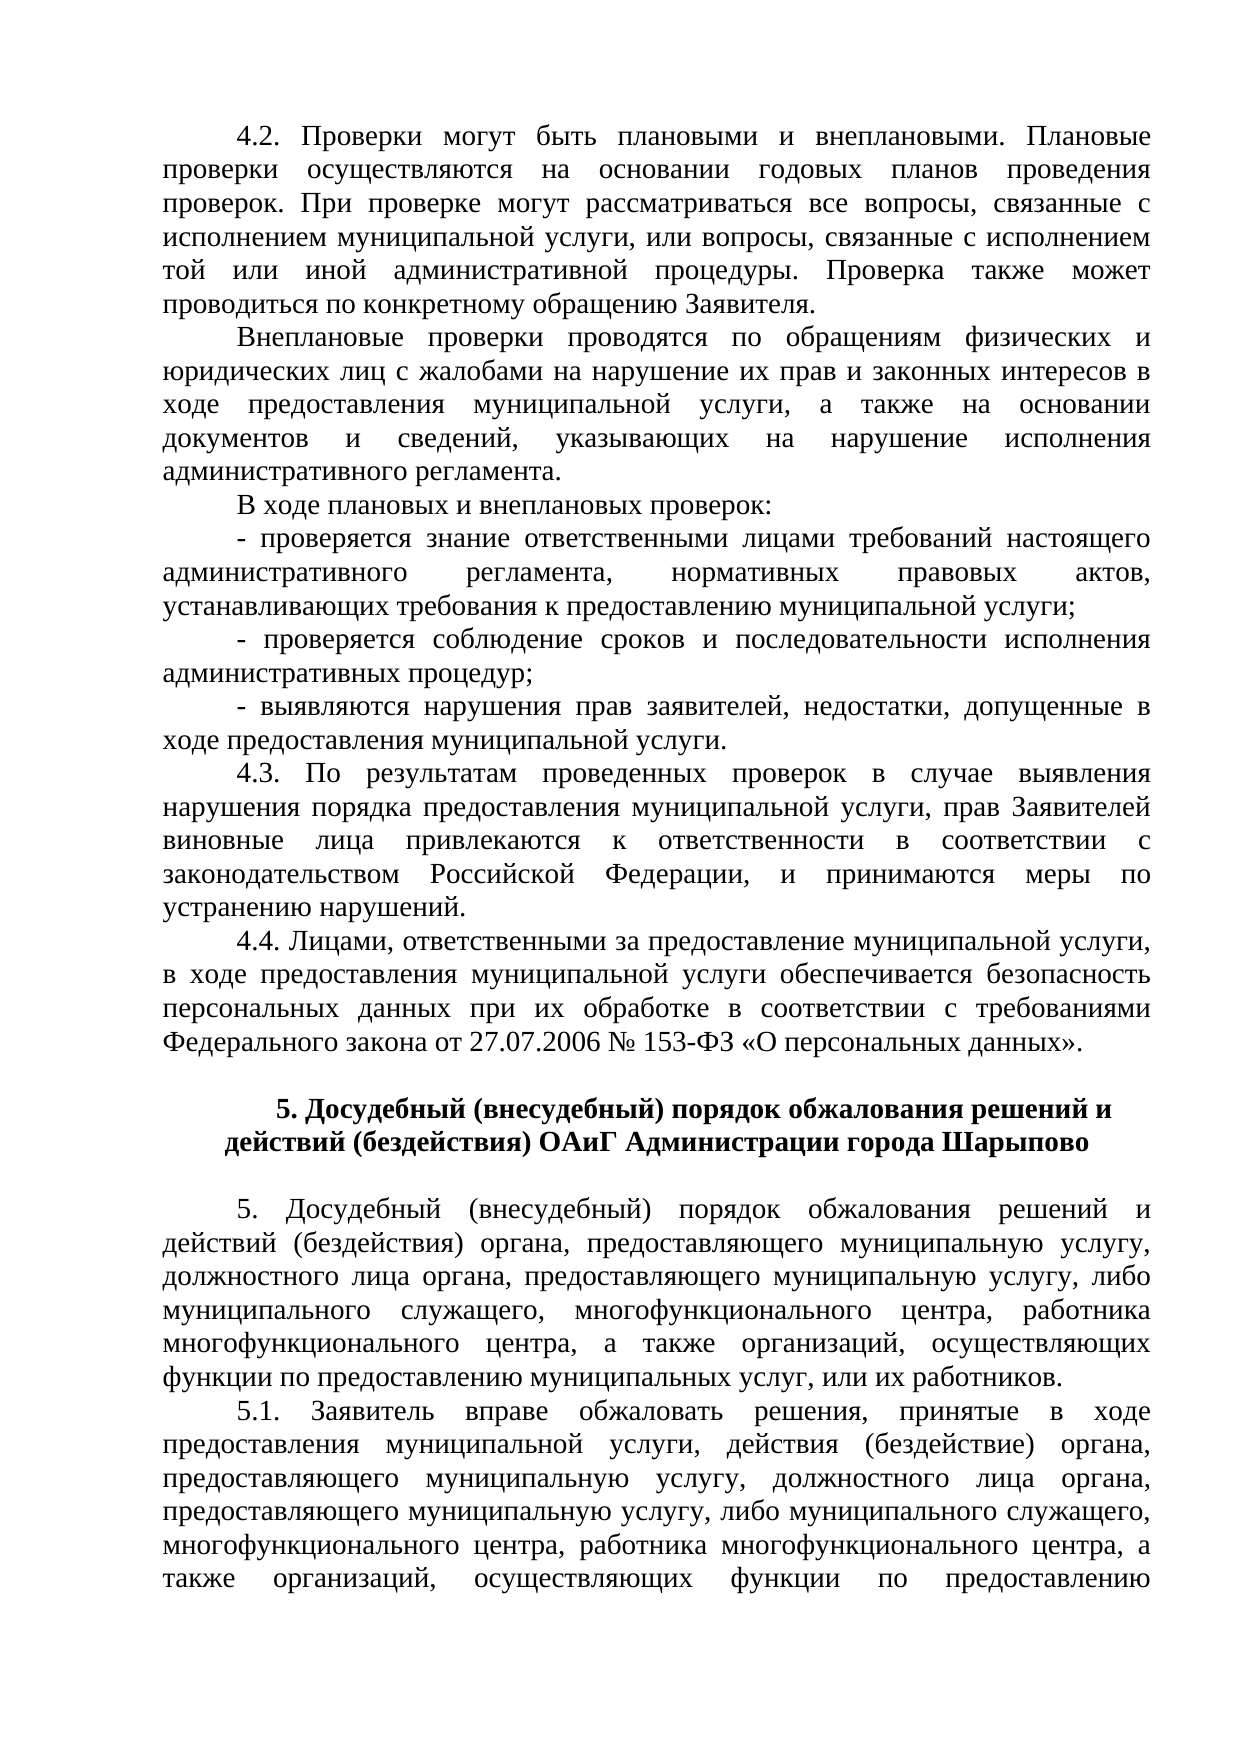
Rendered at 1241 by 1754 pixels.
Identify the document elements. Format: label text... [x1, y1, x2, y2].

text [162, 1393, 1152, 1594]
text 4.4. Лицами, ответственными за предоставление муниципальной услуги, в ходе предоставления муниципальной услуги обеспечивается безопасность персональных данных при их обработке в соответствии с требованиями Федерального закона от 27.07.2006 № 153-ФЗ «О персональных данных». [162, 923, 1152, 1057]
text 5. Досудебный (внесудебный) порядок обжалования решений и действий (бездействия) ОАиГ Администрации города Шарыпово [162, 1091, 1152, 1158]
text 5. Досудебный (внесудебный) порядок обжалования решений и действий (бездействия) органа, предоставляющего муниципальную услугу, должностного лица органа, предоставляющего муниципальную услугу, либо муниципального служащего, многофункционального центра, работника многофункционального центра, а также организаций, осуществляющих функции по предоставлению муниципальных услуг, или их работников. [162, 1191, 1152, 1393]
text - выявляются нарушения прав заявителей, недостатки, допущенные в ходе предоставления муниципальной услуги. [162, 688, 1152, 755]
text 4.3. По результатам проведенных проверок в случае выявления нарушения порядка предоставления муниципальной услуги, прав Заявителей виновные лица привлекаются к ответственности в соответствии с законодательством Российской Федерации, и принимаются меры по устранению нарушений. [162, 755, 1152, 923]
text - проверяется соблюдение сроков и последовательности исполнения административных процедур; [162, 621, 1152, 688]
text 4.2. Проверки могут быть плановыми и внеплановыми. Плановые проверки осуществляются на основании годовых планов проведения проверок. При проверке могут рассматриваться все вопросы, связанные с исполнением муниципальной услуги, или вопросы, связанные с исполнением той или иной административной процедуры. Проверка также может проводиться по конкретному обращению Заявителя. [162, 118, 1152, 319]
text - проверяется знание ответственными лицами требований настоящего административного регламента, нормативных правовых актов, устанавливающих требования к предоставлению муниципальной услуги; [162, 521, 1152, 621]
text Внеплановые проверки проводятся по обращениям физических и юридических лиц с жалобами на нарушение их прав и законных интересов в ходе предоставления муниципальной услуги, а также на основании документов и сведений, указывающих на нарушение исполнения административного регламента. [162, 319, 1152, 487]
text В ходе плановых и внеплановых проверок: [162, 487, 1152, 521]
